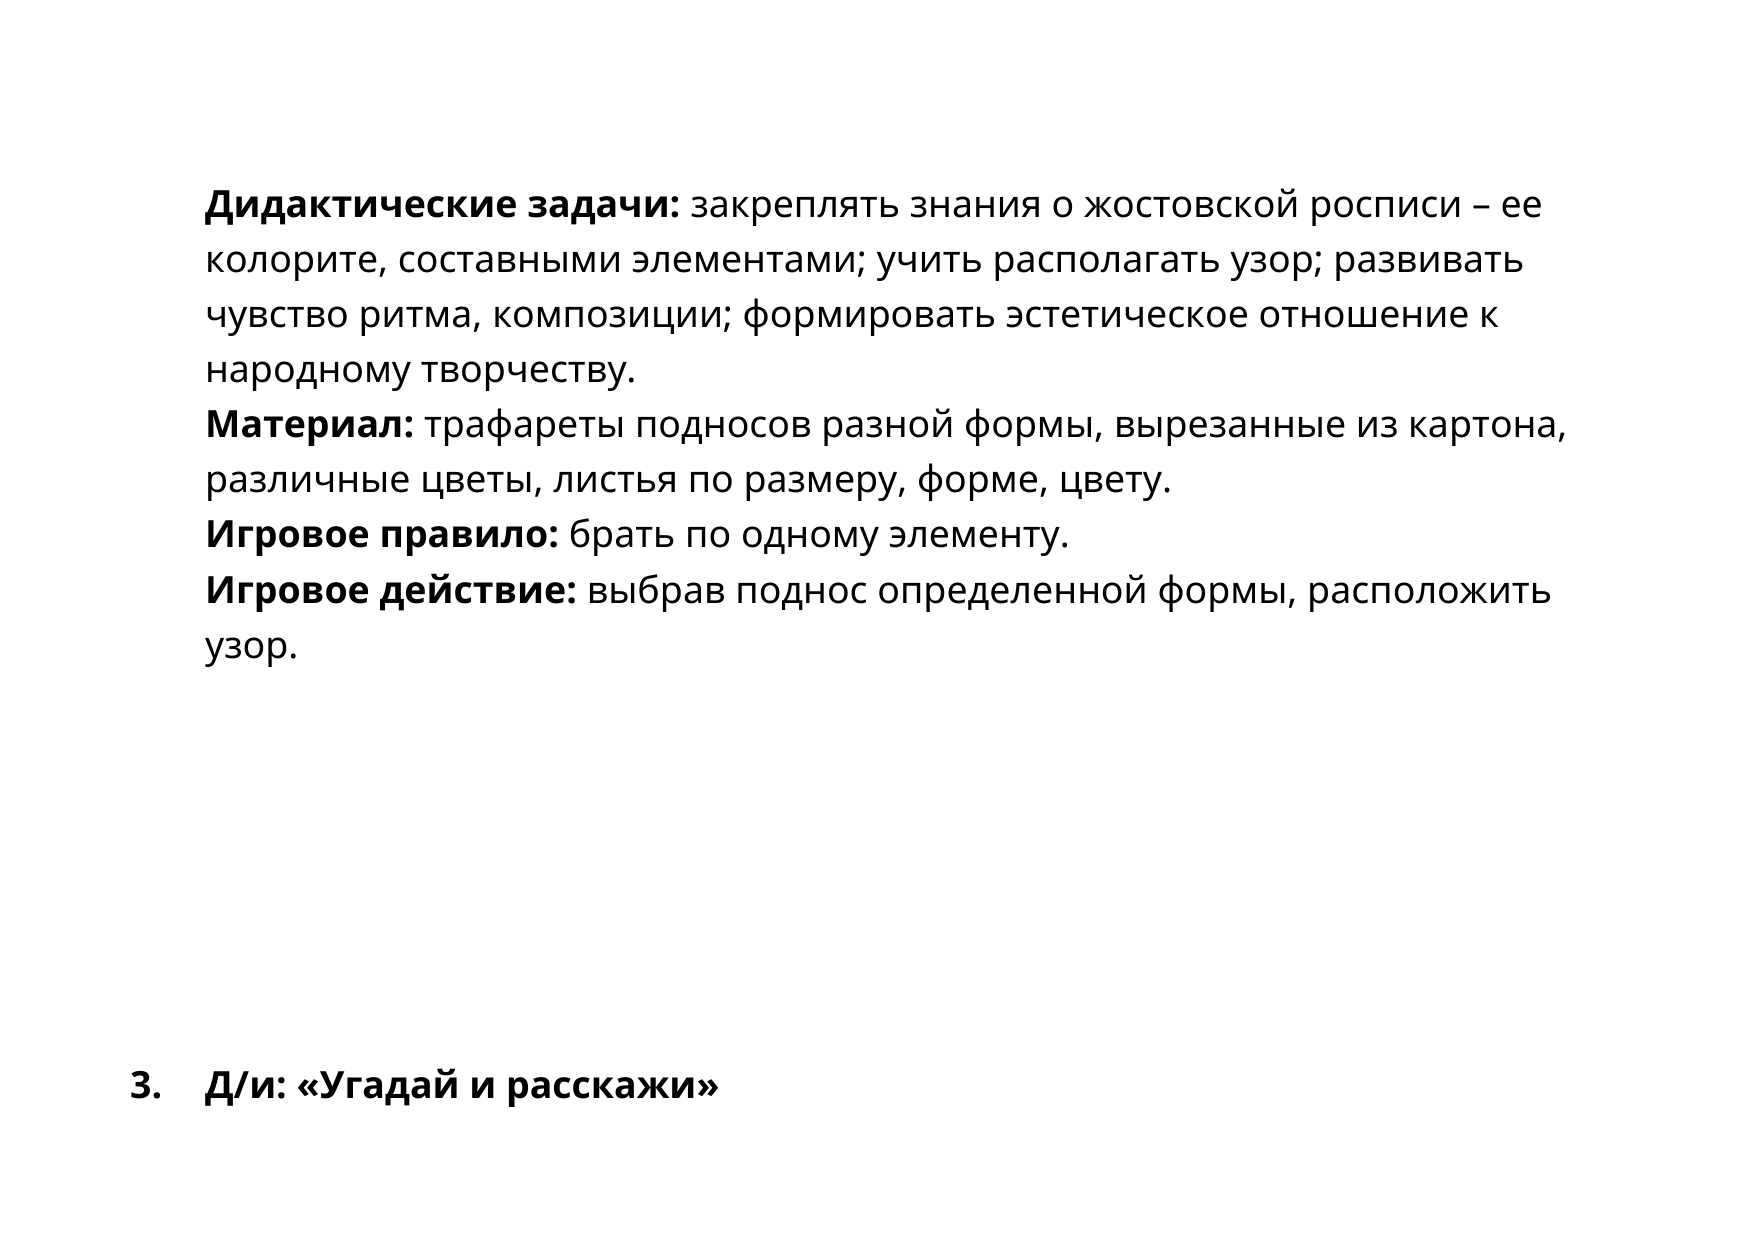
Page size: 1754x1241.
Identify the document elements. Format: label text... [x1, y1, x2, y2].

list Игровое действие: выбрав поднос определенной формы, расположить узор. [205, 563, 1624, 669]
list Игровое правило: брать по одному элементу. [205, 508, 1624, 559]
list Дидактические задачи: закреплять знания о жостовской росписи – ее колорите, составными элементами; учить располагать узор; развивать чувство ритма, композиции; формировать эстетическое отношение к народному творчеству. [205, 177, 1624, 393]
list Д/и: «Угадай и расскажи» [130, 1059, 1624, 1110]
list Материал: трафареты подносов разной формы, вырезанные из картона, различные цветы, листья по размеру, форме, цвету. [205, 398, 1624, 504]
